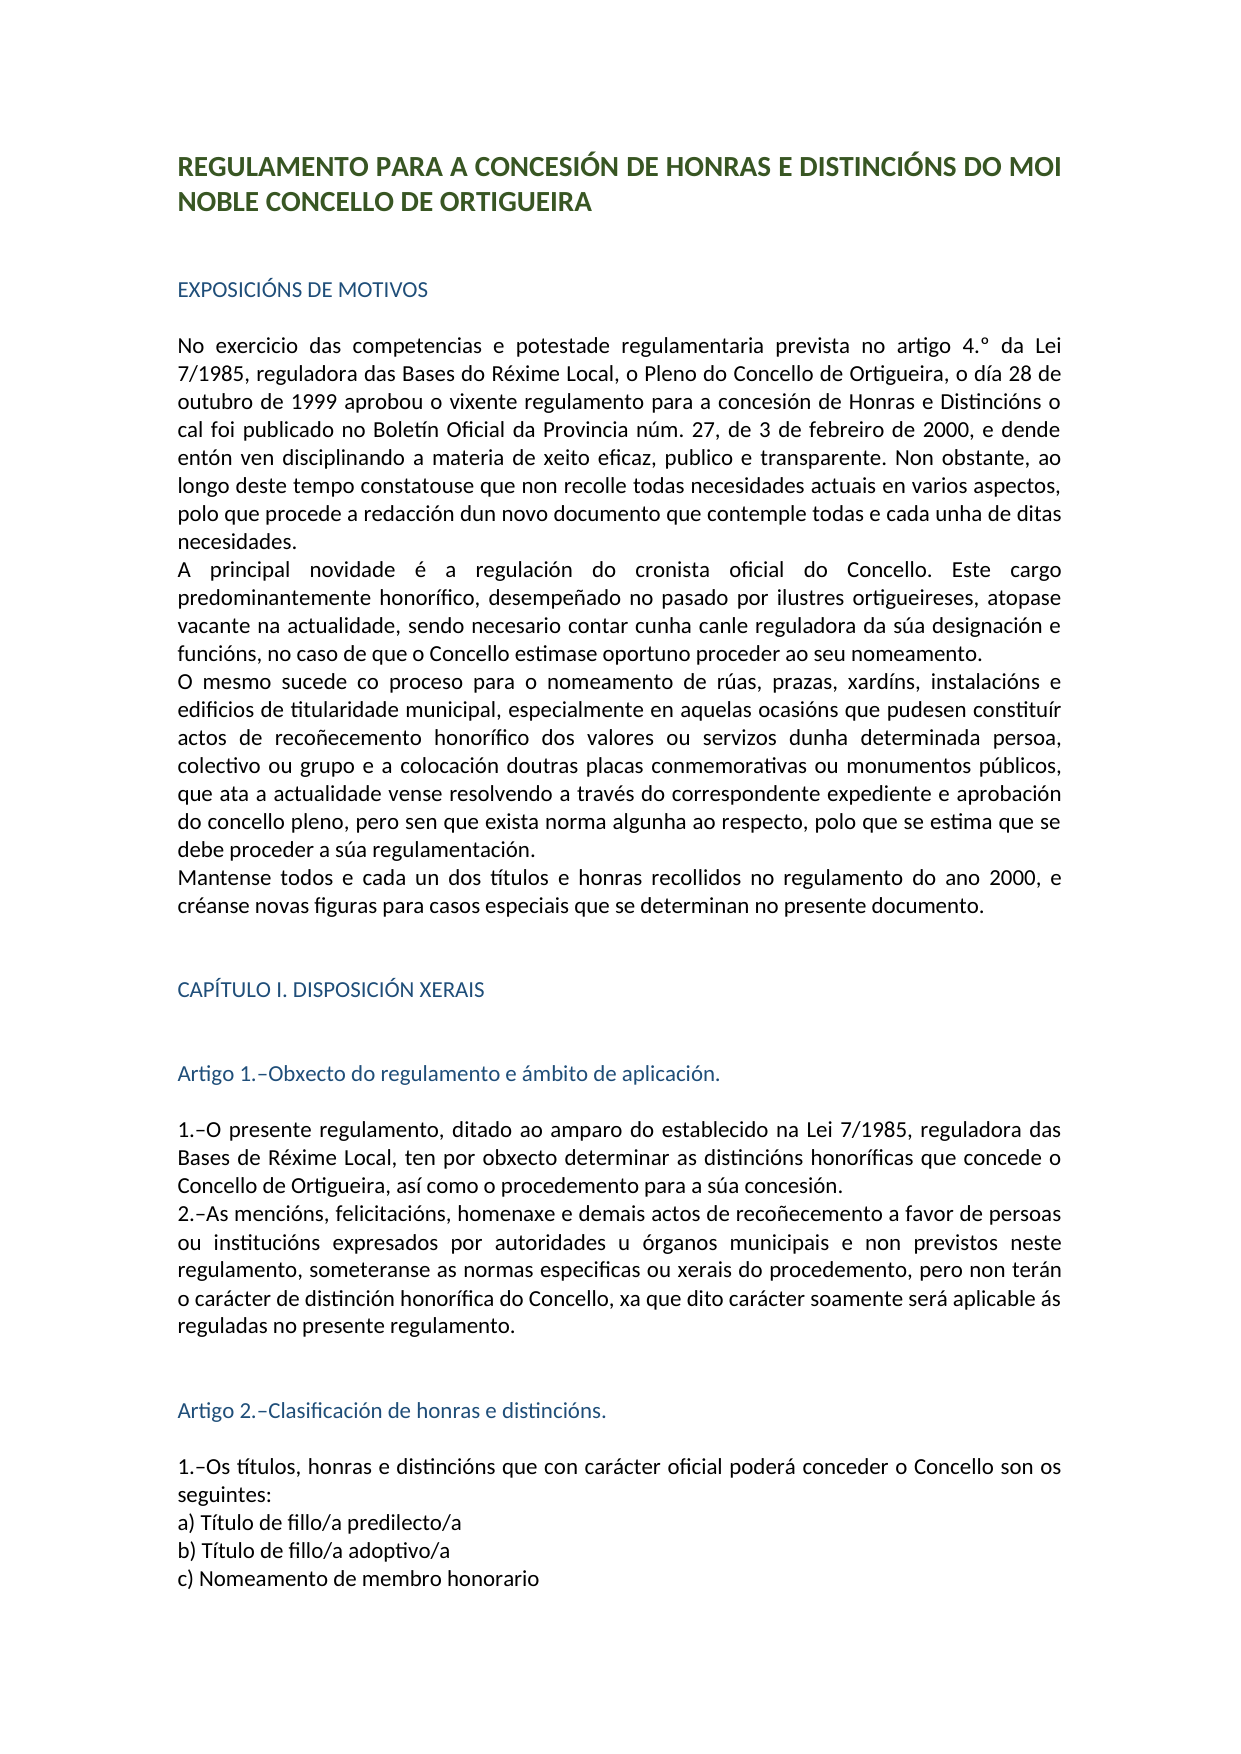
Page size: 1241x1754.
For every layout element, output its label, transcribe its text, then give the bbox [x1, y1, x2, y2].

text No exercicio das competencias e potestade regulamentaria prevista no artigo 4.º da Lei 7/1985, reguladora das Bases do Réxime Local, o Pleno do Concello de Ortigueira, o día 28 de outubro de 1999 aprobou o vixente regulamento para a concesión de Honras e Distincións o cal foi publicado no Boletín Oficial da Provincia núm. 27, de 3 de febreiro de 2000, e dende entón ven disciplinando a materia de xeito eficaz, publico e transparente. Non obstante, ao longo deste tempo constatouse que non recolle todas necesidades actuais en varios aspectos, polo que procede a redacción dun novo documento que contemple todas e cada unha de ditas necesidades. [177, 331, 1063, 555]
text a) Título de fillo/a predilecto/a [177, 1508, 1063, 1536]
text Artigo 1.–Obxecto do regulamento e ámbito de aplicación. [177, 1059, 1063, 1087]
text 1.–O presente regulamento, ditado ao amparo do establecido na Lei 7/1985, reguladora das Bases de Réxime Local, ten por obxecto determinar as distincións honoríficas que concede o Concello de Ortigueira, así como o procedemento para a súa concesión. [177, 1116, 1063, 1199]
text EXPOSICIÓNS DE MOTIVOS [177, 275, 1063, 303]
text c) Nomeamento de membro honorario [177, 1564, 1063, 1592]
text 1.–Os títulos, honras e distincións que con carácter oficial poderá conceder o Concello son os seguintes: [177, 1452, 1063, 1508]
text O mesmo sucede co proceso para o nomeamento de rúas, prazas, xardíns, instalacións e edificios de titularidade municipal, especialmente en aquelas ocasións que pudesen constituír actos de recoñecemento honorífico dos valores ou servizos dunha determinada persoa, colectivo ou grupo e a colocación doutras placas conmemorativas ou monumentos públicos, que ata a actualidade vense resolvendo a través do correspondente expediente e aprobación do concello pleno, pero sen que exista norma algunha ao respecto, polo que se estima que se debe proceder a súa regulamentación. [177, 667, 1063, 863]
text REGULAMENTO PARA A CONCESIÓN DE HONRAS E DISTINCIÓNS DO MOI NOBLE CONCELLO DE ORTIGUEIRA [177, 148, 1063, 219]
text Mantense todos e cada un dos títulos e honras recollidos no regulamento do ano 2000, e créanse novas figuras para casos especiais que se determinan no presente documento. [177, 863, 1063, 919]
text b) Título de fillo/a adoptivo/a [177, 1536, 1063, 1564]
text CAPÍTULO I. DISPOSICIÓN XERAIS [177, 975, 1063, 1003]
text Artigo 2.–Clasificación de honras e distincións. [177, 1396, 1063, 1424]
text 2.–As mencións, felicitacións, homenaxe e demais actos de recoñecemento a favor de persoas ou institucións expresados por autoridades u órganos municipais e non previstos neste regulamento, someteranse as normas especificas ou xerais do procedemento, pero non terán o carácter de distinción honorífica do Concello, xa que dito carácter soamente será aplicable ás reguladas no presente regulamento. [177, 1199, 1063, 1340]
text A principal novidade é a regulación do cronista oficial do Concello. Este cargo predominantemente honorífico, desempeñado no pasado por ilustres ortigueireses, atopase vacante na actualidade, sendo necesario contar cunha canle reguladora da súa designación e funcións, no caso de que o Concello estimase oportuno proceder ao seu nomeamento. [177, 555, 1063, 667]
